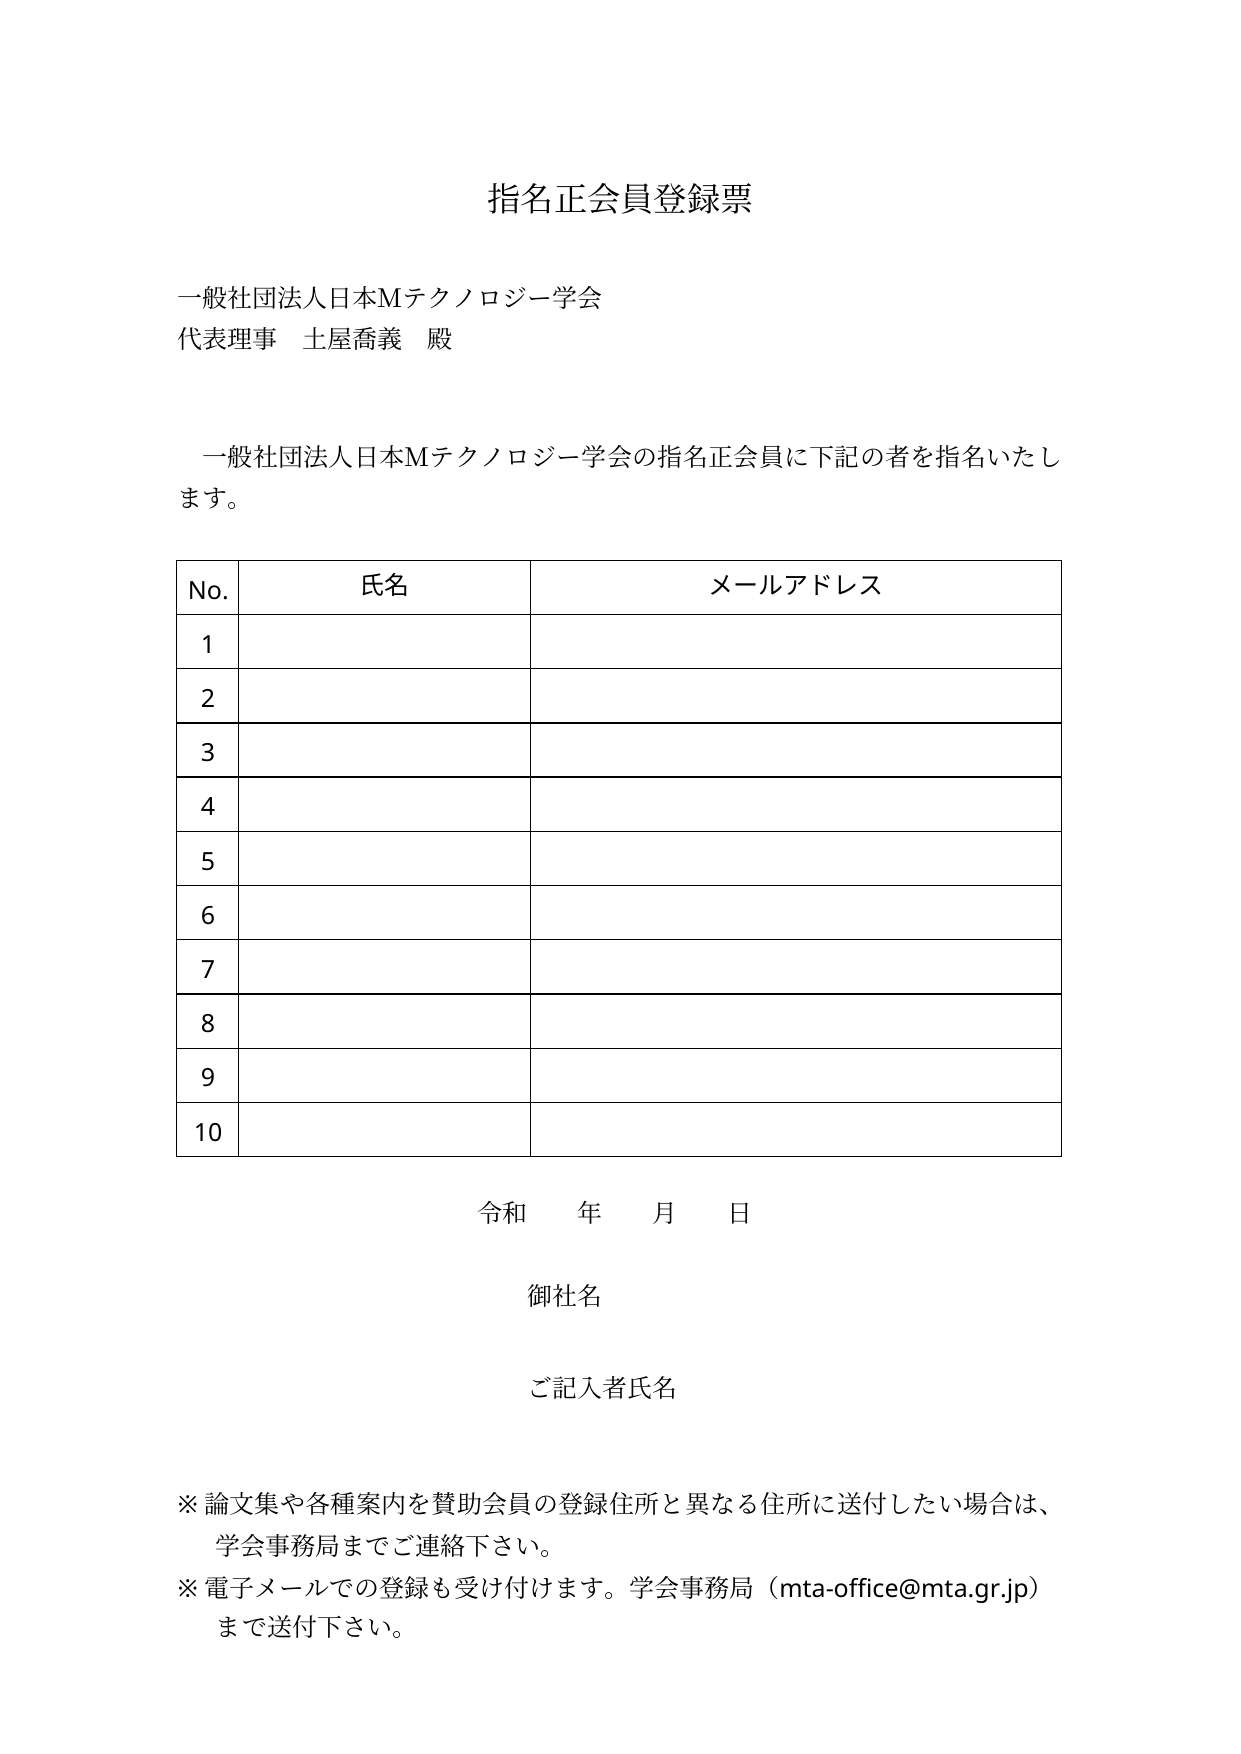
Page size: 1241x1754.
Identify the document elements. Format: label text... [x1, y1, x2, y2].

text 指名正会員登録票 [167, 173, 1074, 221]
table_cell [531, 832, 1061, 885]
table_cell [531, 1103, 1061, 1156]
table_cell [239, 1049, 530, 1102]
table_cell [531, 778, 1061, 831]
table_cell 1 [177, 615, 238, 668]
table_cell 5 [177, 832, 238, 885]
table_cell 9 [177, 1049, 238, 1102]
table_cell 8 [177, 995, 238, 1047]
table_cell [239, 778, 530, 831]
table_cell 10 [177, 1103, 238, 1156]
text 一般社団法人日本Ｍテクノロジー学会 代表理事 土屋喬義 殿 [177, 279, 602, 356]
text ご記入者氏名 [167, 1369, 1038, 1405]
table_cell [531, 886, 1061, 939]
table_cell [239, 1103, 530, 1156]
table_cell 7 [177, 940, 238, 993]
table_header No. [177, 561, 238, 614]
table_cell [239, 615, 530, 668]
table_cell 4 [177, 778, 238, 831]
table_header 氏名 [239, 561, 530, 614]
table_cell [531, 724, 1061, 776]
table_cell 6 [177, 886, 238, 939]
table_cell [531, 995, 1061, 1047]
table_cell [239, 724, 530, 776]
table_cell 3 [177, 724, 238, 776]
table_header メールアドレス [531, 561, 1061, 614]
table_cell 2 [177, 669, 238, 722]
table_cell [531, 615, 1061, 668]
table_cell [239, 995, 530, 1047]
text 令和 年 月 日 御社名 [477, 1193, 752, 1312]
table_cell [239, 832, 530, 885]
table_cell [531, 1049, 1061, 1102]
text ※ 電子メールでの登録も受け付けます。学会事務局（mta-office@mta.gr.jp）ま で送付下さい。 [177, 1569, 1058, 1644]
text ※ 論文集や各種案内を賛助会員の登録住所と異なる住所に送付したい場合は、 学会事務局までご連絡下さい。 [177, 1485, 1076, 1562]
table_cell [531, 669, 1061, 722]
table_cell [531, 940, 1061, 993]
table_cell [239, 940, 530, 993]
table_cell [239, 669, 530, 722]
table_cell [239, 886, 530, 939]
text 一般社団法人日本Ｍテクノロジー学会の指名正会員に下記の者を指名いたし ます。 [177, 437, 1064, 515]
